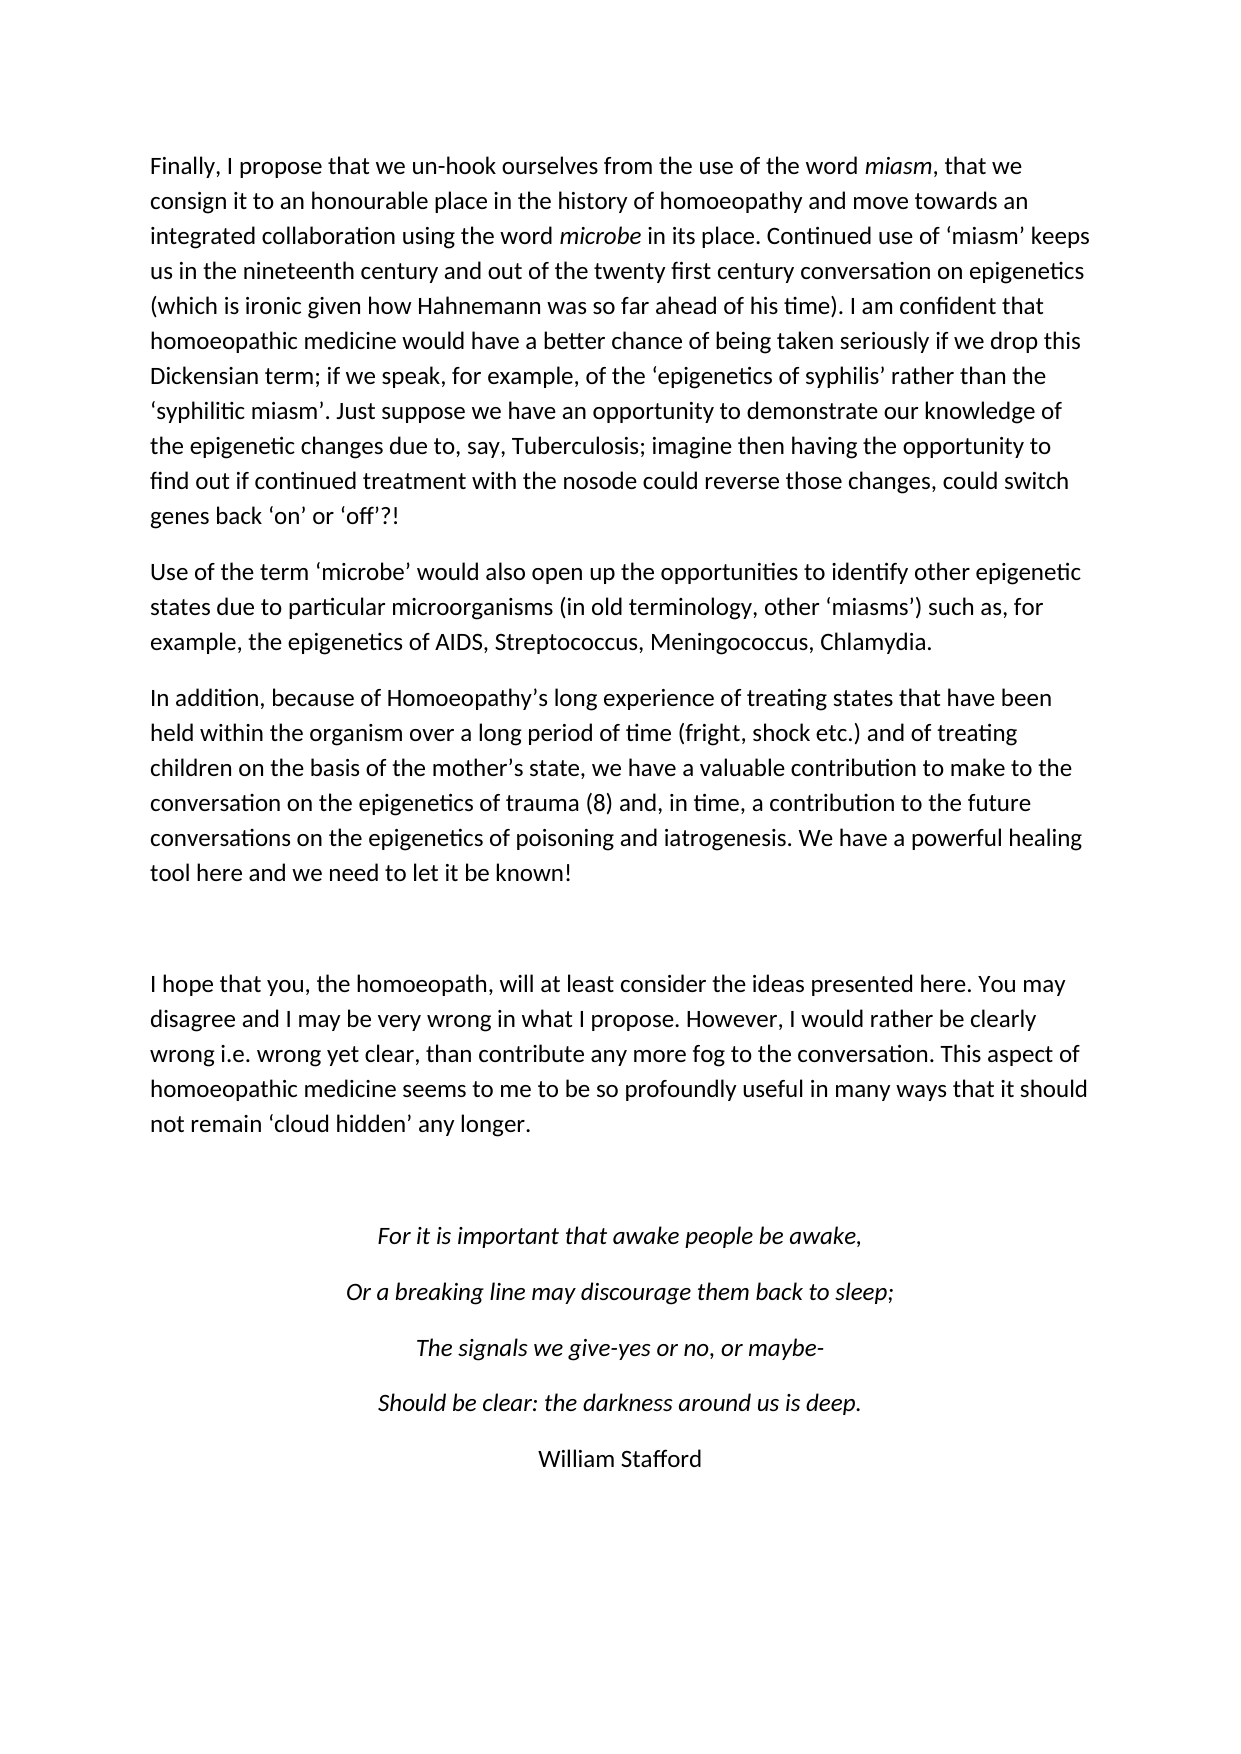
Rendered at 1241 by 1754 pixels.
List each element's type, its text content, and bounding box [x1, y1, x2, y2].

text The signals we give-yes or no, or maybe- [150, 1332, 1090, 1362]
text Use of the term ‘microbe’ would also open up the opportunities to identify other epigenetic states due to particular microorganisms (in old terminology, other ‘miasms’) such as, for example, the epigenetics of AIDS, Streptococcus, Meningococcus, Chlamydia. [150, 556, 1090, 656]
text Or a breaking line may discourage them back to sleep; [150, 1276, 1090, 1306]
text I hope that you, the homoeopath, will at least consider the ideas presented here. You may disagree and I may be very wrong in what I propose. However, I would rather be clearly wrong i.e. wrong yet clear, than contribute any more fog to the conversation. This aspect of homoeopathic medicine seems to me to be so profoundly useful in many ways that it should not remain ‘cloud hidden’ any longer. [150, 968, 1090, 1139]
text In addition, because of Homoeopathy’s long experience of treating states that have been held within the organism over a long period of time (fright, shock etc.) and of treating children on the basis of the mother’s state, we have a valuable contribution to make to the conversation on the epigenetics of trauma (8) and, in time, a contribution to the future conversations on the epigenetics of poisoning and iatrogenesis. We have a powerful healing tool here and we need to let it be known! [150, 682, 1090, 887]
text Finally, I propose that we un-hook ourselves from the use of the word miasm, that we consign it to an honourable place in the history of homoeopathy and move towards an integrated collaboration using the word microbe in its place. Continued use of ‘miasm’ keeps us in the nineteenth century and out of the twenty first century conversation on epigenetics (which is ironic given how Hahnemann was so far ahead of his time). I am confident that homoeopathic medicine would have a better chance of being taken seriously if we drop this Dickensian term; if we speak, for example, of the ‘epigenetics of syphilis’ rather than the ‘syphilitic miasm’. Just suppose we have an opportunity to demonstrate our knowledge of the epigenetic changes due to, say, Tuberculosis; imagine then having the opportunity to find out if continued treatment with the nosode could reverse those changes, could switch genes back ‘on’ or ‘off’?! [150, 150, 1090, 531]
text Should be clear: the darkness around us is deep. [150, 1387, 1090, 1418]
text William Stafford [150, 1443, 1090, 1474]
text For it is important that awake people be awake, [150, 1220, 1090, 1251]
